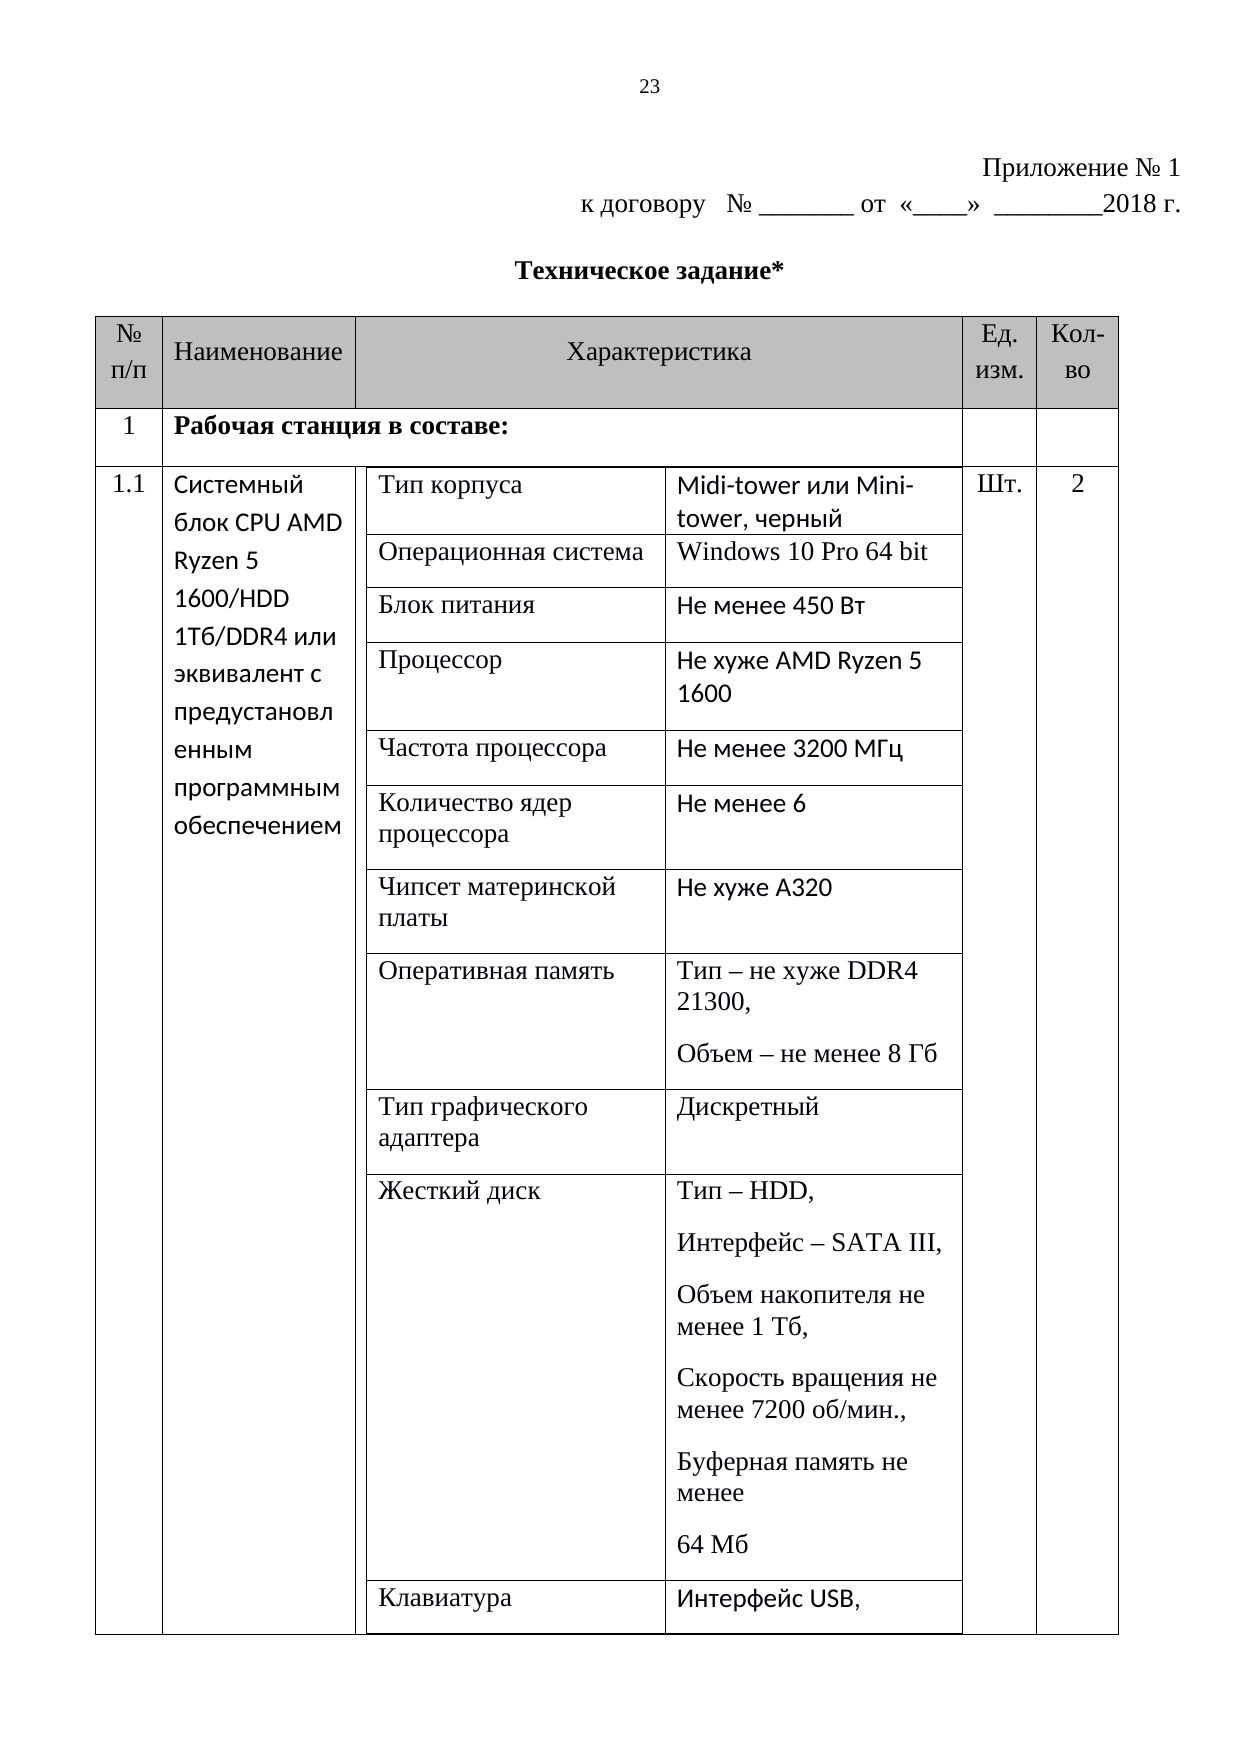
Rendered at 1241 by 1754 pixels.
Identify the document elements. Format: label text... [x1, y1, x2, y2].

table_cell [963, 409, 1036, 466]
text Техническое задание* [118, 254, 1181, 285]
table_cell [666, 954, 962, 1089]
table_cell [163, 467, 355, 1634]
table_cell [666, 731, 962, 785]
text к договору № _______ от «____» ________2018 г. [118, 187, 720, 218]
table_cell 1 [96, 409, 162, 466]
table_cell [666, 870, 962, 953]
table_cell [666, 535, 962, 587]
table_cell [367, 588, 665, 642]
table_cell [367, 954, 665, 1089]
table_cell [1037, 409, 1118, 466]
table_header Кол-во [1037, 317, 1118, 408]
table_cell Рабочая станция в составе: [163, 409, 962, 466]
table_header Ед. изм. [963, 317, 1036, 408]
table_cell [367, 643, 665, 730]
table_header Наименование [163, 317, 355, 408]
table_cell [666, 1581, 962, 1633]
table_cell [666, 643, 962, 730]
table_cell [666, 1175, 962, 1580]
table_cell 2 [1037, 467, 1118, 1634]
table_cell [367, 731, 665, 785]
table_cell [367, 1581, 665, 1633]
table_cell [367, 1175, 665, 1580]
table_cell Шт. [963, 467, 1036, 1634]
table_cell [367, 870, 665, 953]
table_header Характеристика [356, 317, 962, 408]
table_cell [367, 535, 665, 587]
table_cell [356, 467, 366, 1634]
table_header № п/п [96, 317, 162, 408]
table_cell [666, 588, 962, 642]
table_cell 1.1 [96, 467, 162, 1634]
table_cell [367, 1090, 665, 1174]
table_cell [367, 468, 665, 534]
table_cell [666, 786, 962, 869]
table_cell [367, 786, 665, 869]
table_cell [666, 468, 962, 534]
text Приложение № 1 [118, 151, 1181, 182]
table_cell [666, 1090, 962, 1174]
